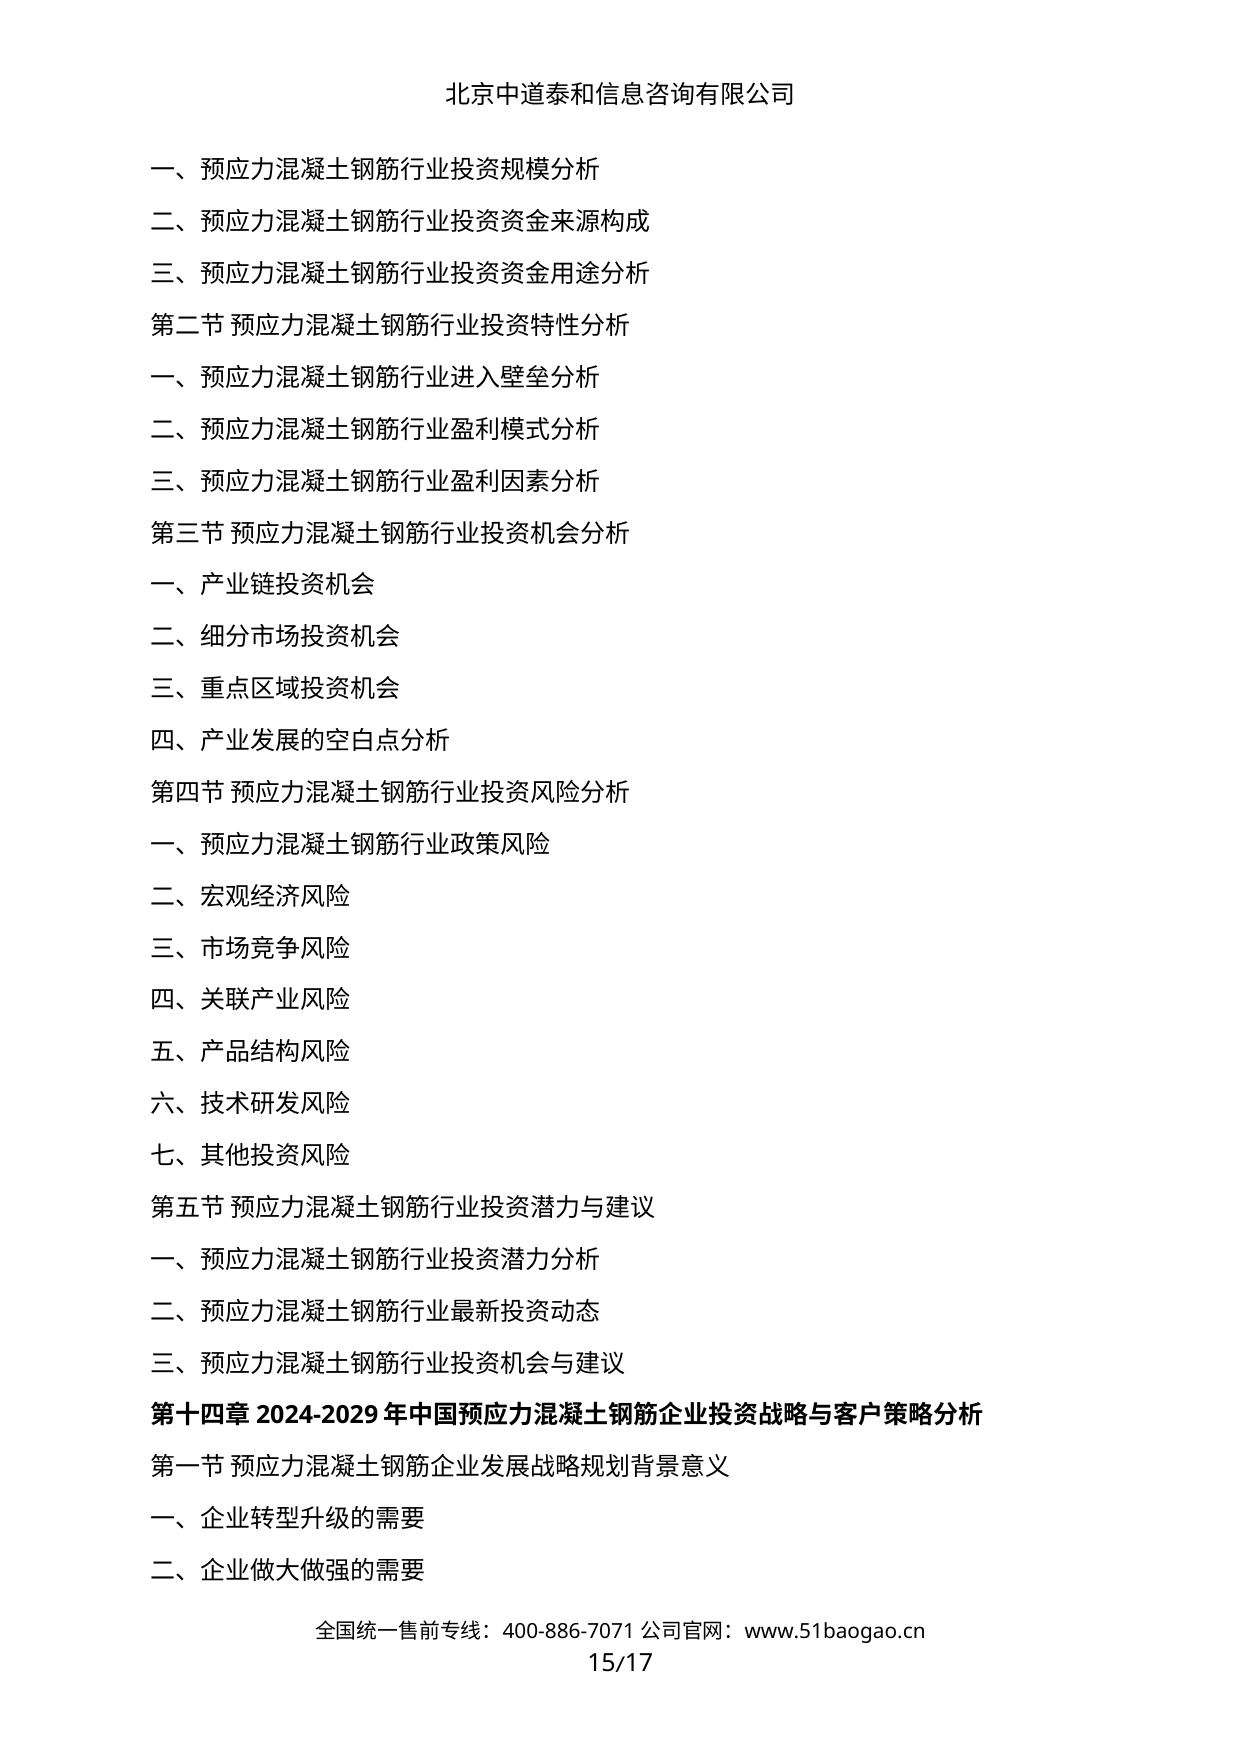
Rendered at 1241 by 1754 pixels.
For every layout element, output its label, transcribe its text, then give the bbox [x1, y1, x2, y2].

text 一、产业链投资机会 [150, 565, 1090, 601]
text 第十四章 2024-2029年中国预应力混凝土钢筋企业投资战略与客户策略分析 [150, 1395, 1090, 1431]
text 第三节 预应力混凝土钢筋行业投资机会分析 [150, 513, 1090, 549]
text 第五节 预应力混凝土钢筋行业投资潜力与建议 [150, 1187, 1090, 1224]
text 第一节 预应力混凝土钢筋企业发展战略规划背景意义 [150, 1447, 1090, 1483]
text 三、预应力混凝土钢筋行业投资机会与建议 [150, 1343, 1090, 1379]
text 一、预应力混凝土钢筋行业投资规模分析 [150, 150, 1090, 186]
text 一、企业转型升级的需要 [150, 1499, 1090, 1535]
text 二、细分市场投资机会 [150, 617, 1090, 653]
text 二、预应力混凝土钢筋行业最新投资动态 [150, 1291, 1090, 1327]
text 二、宏观经济风险 [150, 876, 1090, 912]
text 一、预应力混凝土钢筋行业政策风险 [150, 824, 1090, 861]
text 二、企业做大做强的需要 [150, 1551, 1090, 1587]
text 二、预应力混凝土钢筋行业投资资金来源构成 [150, 202, 1090, 238]
text 三、市场竞争风险 [150, 928, 1090, 964]
text 一、预应力混凝土钢筋行业投资潜力分析 [150, 1239, 1090, 1276]
text 一、预应力混凝土钢筋行业进入壁垒分析 [150, 357, 1090, 394]
text 第四节 预应力混凝土钢筋行业投资风险分析 [150, 772, 1090, 809]
text 三、重点区域投资机会 [150, 669, 1090, 705]
text 四、关联产业风险 [150, 980, 1090, 1016]
text 三、预应力混凝土钢筋行业盈利因素分析 [150, 461, 1090, 497]
text 第二节 预应力混凝土钢筋行业投资特性分析 [150, 306, 1090, 342]
text 七、其他投资风险 [150, 1136, 1090, 1172]
text 五、产品结构风险 [150, 1032, 1090, 1068]
text 三、预应力混凝土钢筋行业投资资金用途分析 [150, 254, 1090, 290]
text 六、技术研发风险 [150, 1084, 1090, 1120]
text 二、预应力混凝土钢筋行业盈利模式分析 [150, 409, 1090, 446]
text 四、产业发展的空白点分析 [150, 721, 1090, 757]
